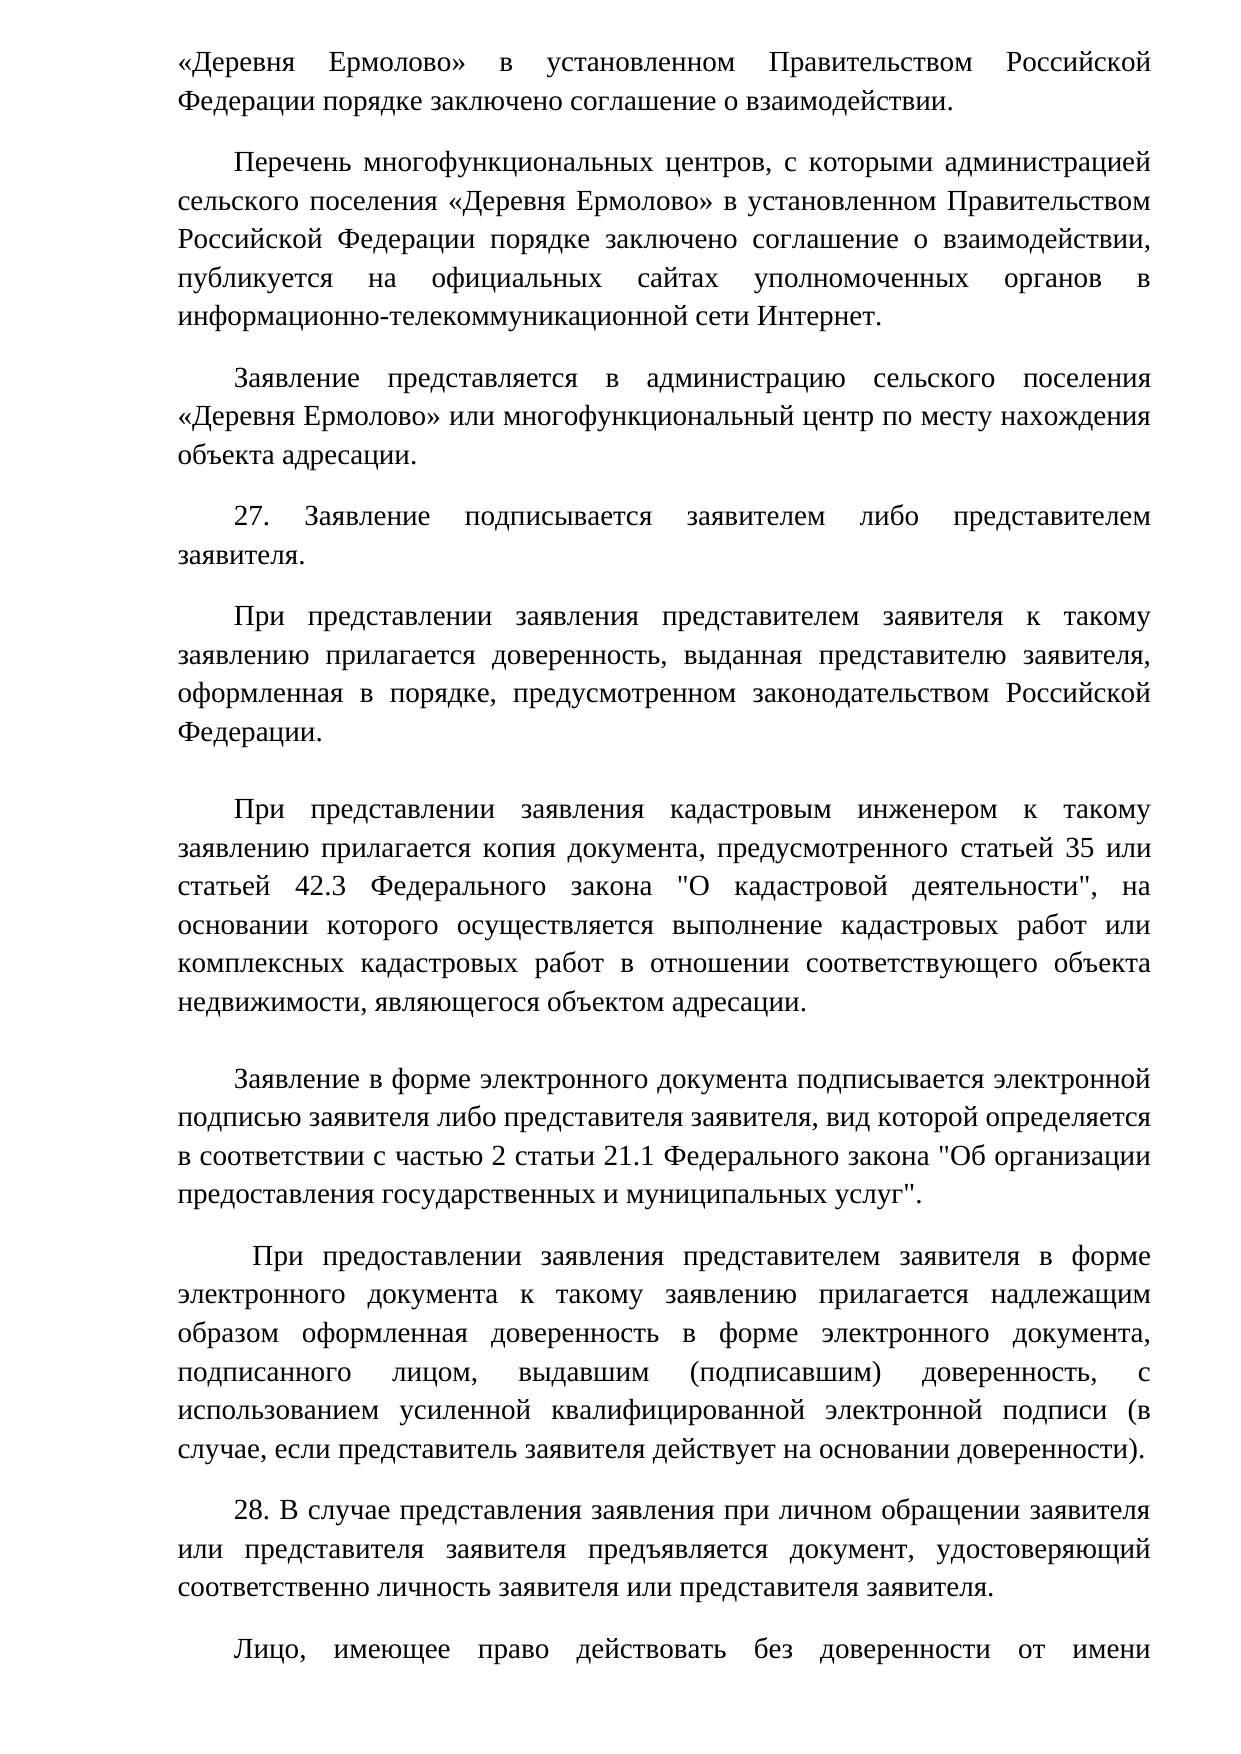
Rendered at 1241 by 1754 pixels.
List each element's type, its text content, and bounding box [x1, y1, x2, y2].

text При предоставлении заявления представителем заявителя в форме электронного документа к такому заявлению прилагается надлежащим образом оформленная доверенность в форме электронного документа, подписанного лицом, выдавшим (подписавшим) доверенность, с использованием усиленной квалифицированной электронной подписи (в случае, если представитель заявителя действует на основании доверенности). [177, 1238, 1152, 1464]
text 27. Заявление подписывается заявителем либо представителем заявителя. [177, 498, 1152, 571]
text При представлении заявления кадастровым инженером к такому заявлению прилагается копия документа, предусмотренного статьей 35 или статьей 42.3 Федерального закона "О кадастровой деятельности", на основании которого осуществляется выполнение кадастровых работ или комплексных кадастровых работ в отношении соответствующего объекта недвижимости, являющегося объектом адресации. [177, 791, 1152, 1017]
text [177, 1631, 1152, 1664]
text Заявление представляется в администрацию сельского поселения «Деревня Ермолово» или многофункциональный центр по месту нахождения объекта адресации. [177, 360, 1152, 471]
text 28. В случае представления заявления при личном обращении заявителя или представителя заявителя предъявляется документ, удостоверяющий соответственно личность заявителя или представителя заявителя. [177, 1492, 1152, 1603]
text Заявление в форме электронного документа подписывается электронной подписью заявителя либо представителя заявителя, вид которой определяется в соответствии с частью 2 статьи 21.1 Федерального закона "Об организации предоставления государственных и муниципальных услуг". [177, 1061, 1152, 1210]
text Перечень многофункциональных центров, с которыми администрацией сельского поселения «Деревня Ермолово» в установленном Правительством Российской Федерации порядке заключено соглашение о взаимодействии, публикуется на официальных сайтах уполномоченных органов в информационно-телекоммуникационной сети Интернет. [177, 144, 1152, 332]
text При представлении заявления представителем заявителя к такому заявлению прилагается доверенность, выданная представителю заявителя, оформленная в порядке, предусмотренном законодательством Российской Федерации. [177, 598, 1152, 748]
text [177, 44, 1152, 116]
